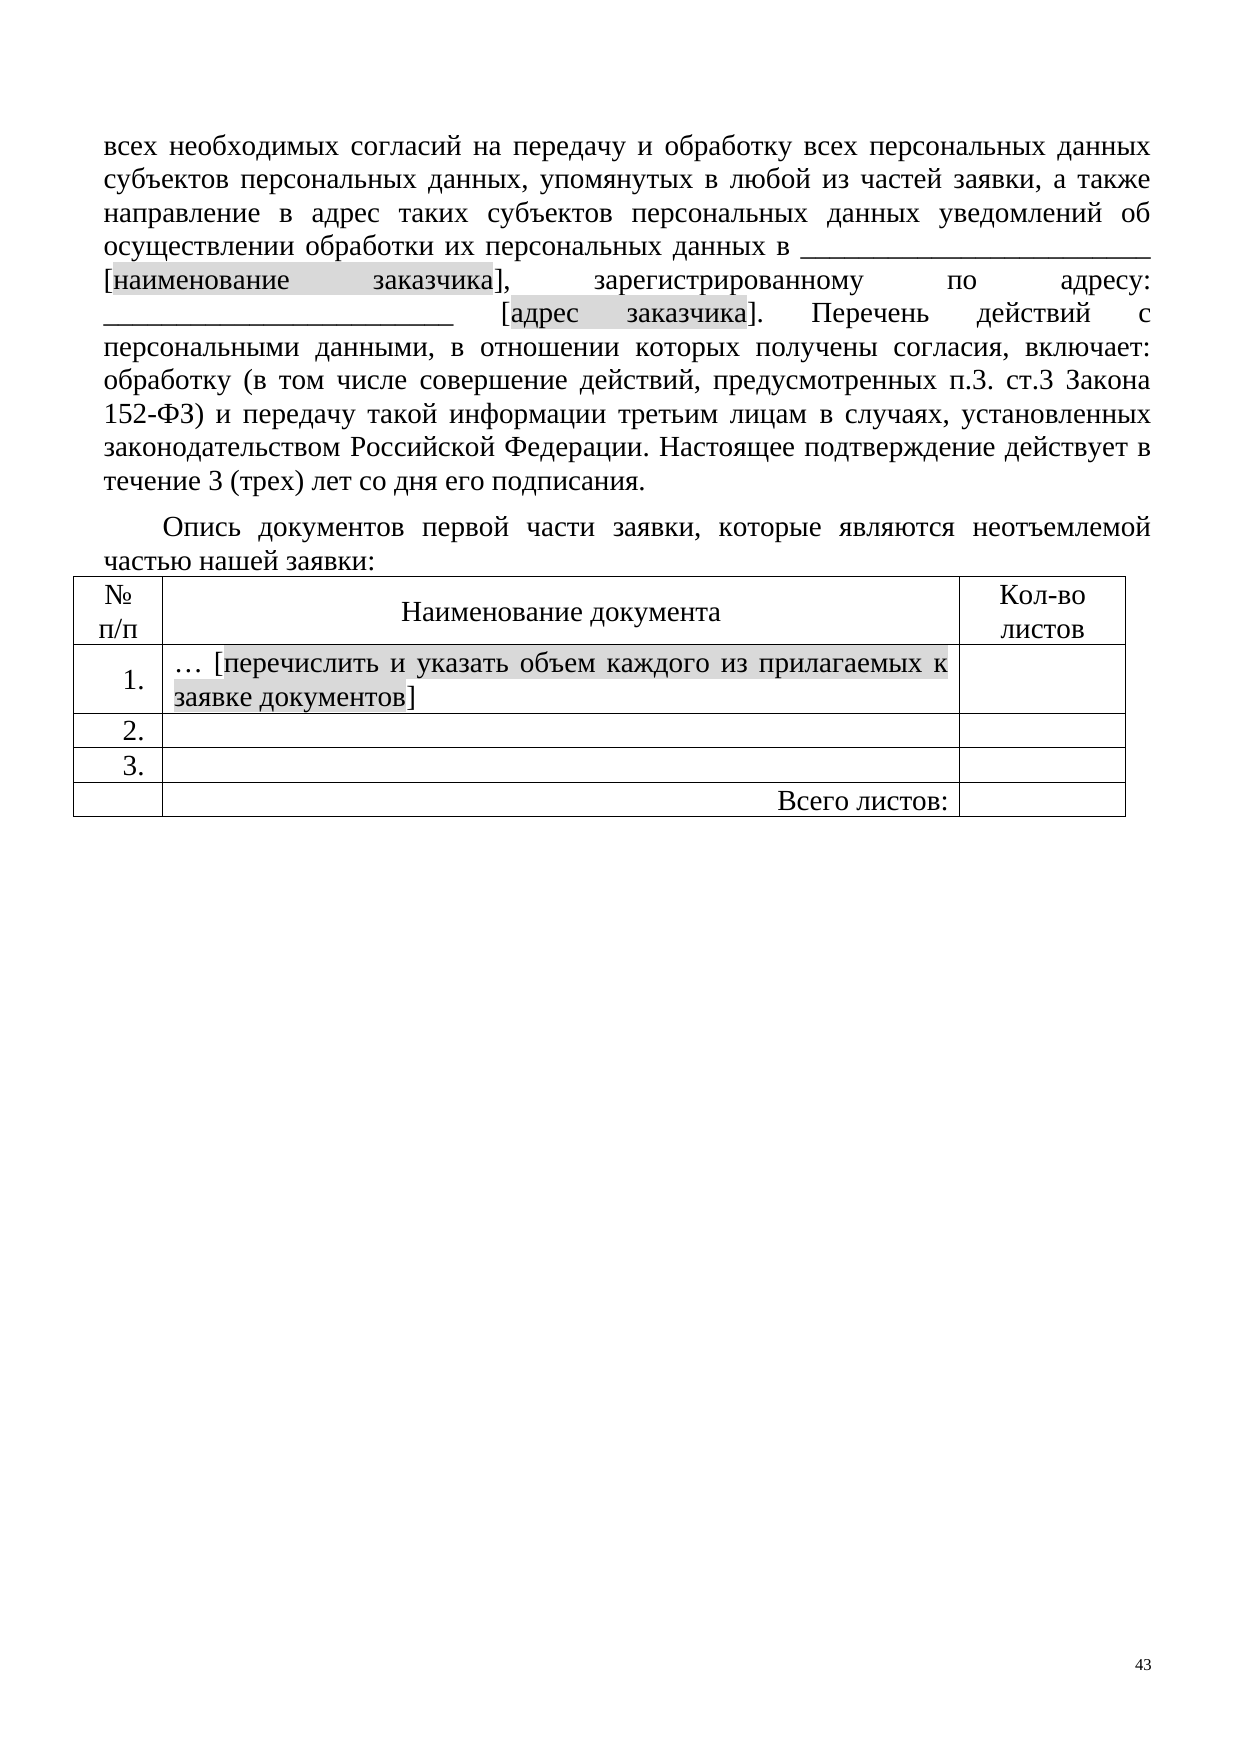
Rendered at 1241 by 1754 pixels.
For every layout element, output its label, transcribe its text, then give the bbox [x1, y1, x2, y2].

table_cell [960, 714, 1125, 747]
table_cell [163, 714, 959, 747]
table_cell [163, 748, 959, 782]
table_cell [74, 783, 162, 816]
table_cell [960, 645, 1125, 712]
table_cell [960, 783, 1125, 816]
table_cell [74, 714, 162, 747]
table_cell [74, 645, 162, 712]
table_cell [960, 748, 1125, 782]
table_cell [74, 748, 162, 782]
table_header Кол-во листов [960, 577, 1125, 644]
table_cell Всего листов: [163, 783, 959, 816]
table_header № п/п [74, 577, 162, 644]
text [103, 128, 1152, 497]
table_cell … [перечислить и указать объем каждого из прилагаемых к заявке документов] [406, 645, 959, 712]
table_header Наименование документа [163, 577, 959, 644]
text Опись документов первой части заявки, которые являются неотъемлемой частью нашей заявки: [103, 509, 1152, 576]
